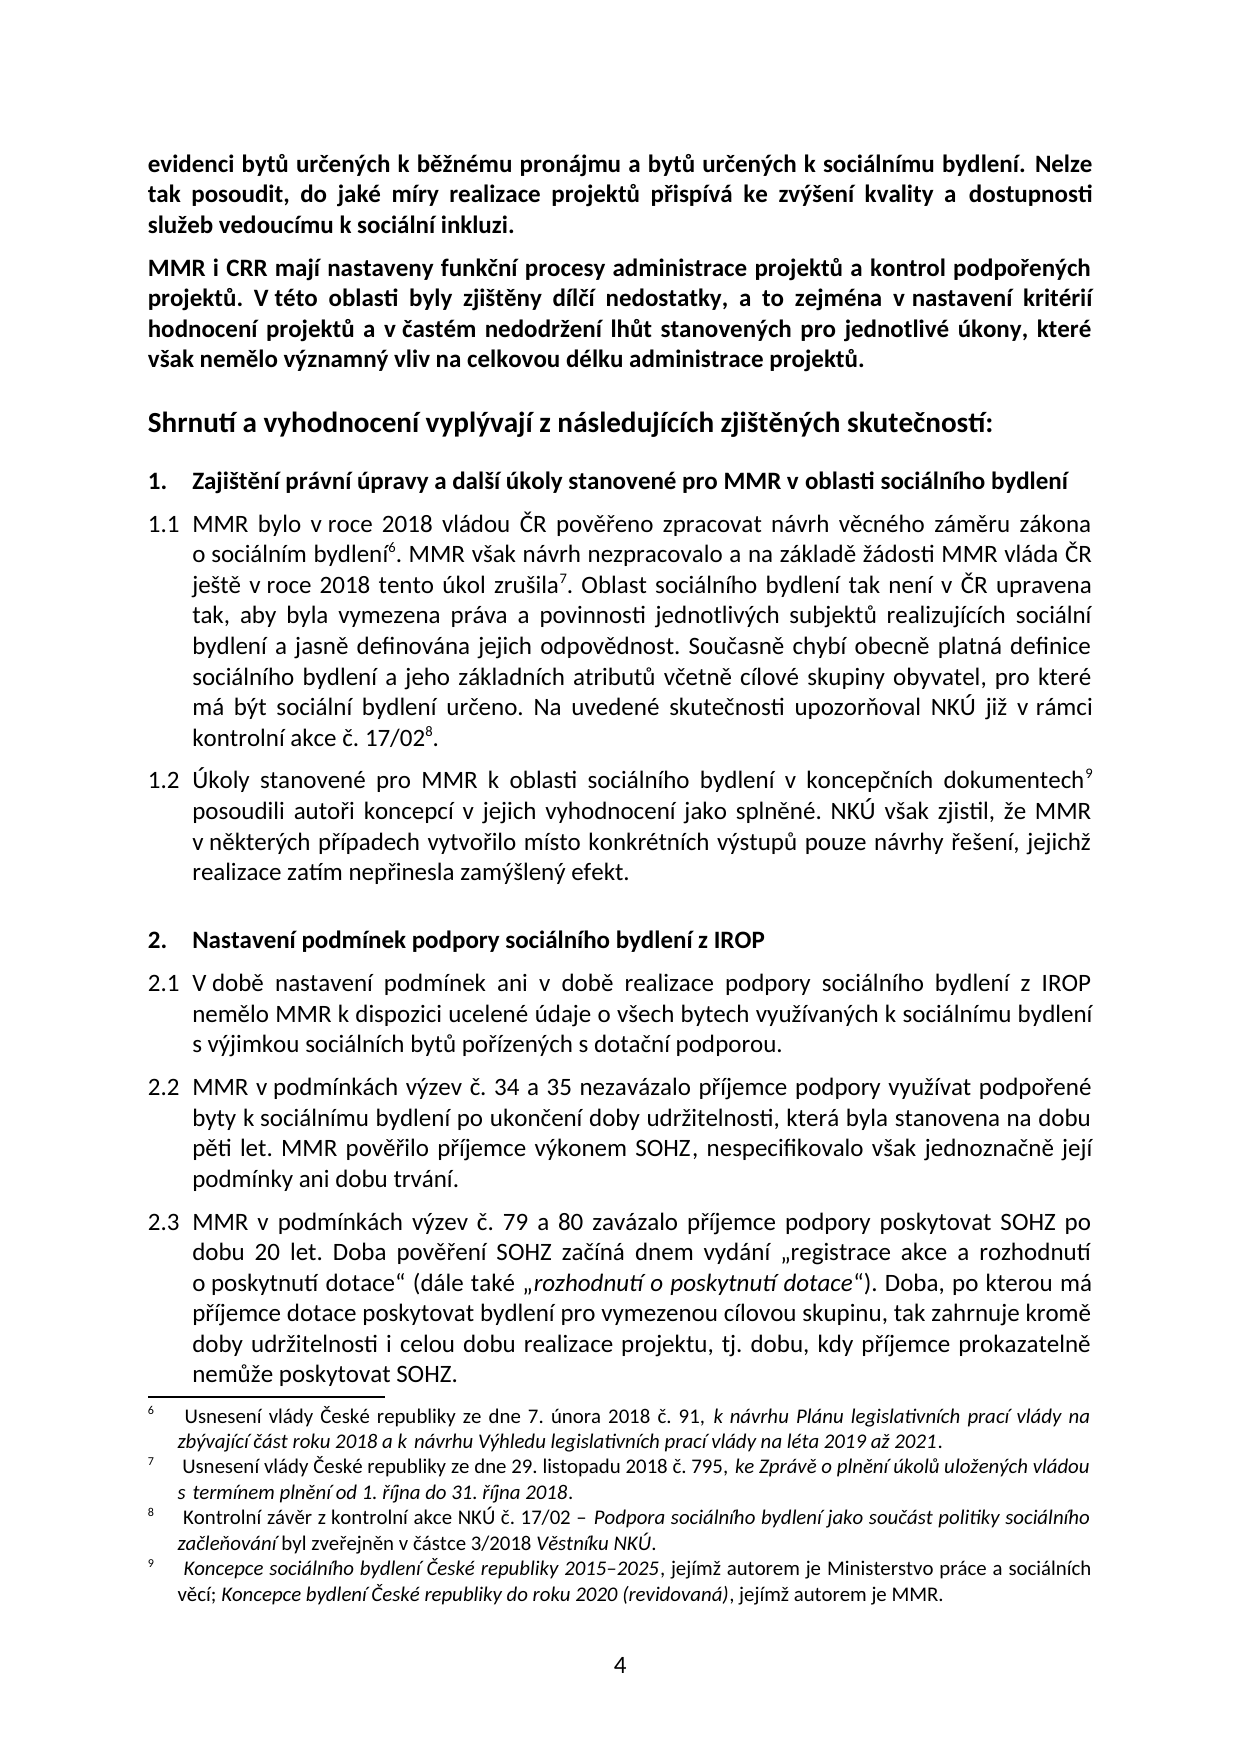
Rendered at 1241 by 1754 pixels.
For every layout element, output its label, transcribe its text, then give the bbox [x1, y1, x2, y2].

list MMR v podmínkách výzev č. 34 a 35 nezavázalo příjemce podpory využívat podpořené byty k sociálnímu bydlení po ukončení doby udržitelnosti, která byla stanovena na dobu pěti let. MMR pověřilo příjemce výkonem SOHZ, nespecifikovalo však jednoznačně její podmínky ani dobu trvání. [148, 1071, 1092, 1193]
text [148, 148, 1092, 239]
list V době nastavení podmínek ani v době realizace podpory sociálního bydlení z IROP nemělo MMR k dispozici ucelené údaje o všech bytech využívaných k sociálnímu bydlení s výjimkou sociálních bytů pořízených s dotační podporou. [148, 967, 1092, 1059]
text MMR i CRR mají nastaveny funkční procesy administrace projektů a kontrol podpořených projektů. V této oblasti byly zjištěny dílčí nedostatky, a to zejména v nastavení kritérií hodnocení projektů a v častém nedodržení lhůt stanovených pro jednotlivé úkony, které však nemělo významný vliv na celkovou délku administrace projektů. [148, 252, 1092, 374]
list MMR bylo v roce 2018 vládou ČR pověřeno zpracovat návrh věcného záměru zákona o sociálním bydlení. MMR však návrh nezpracovalo a na základě žádosti MMR vláda ČR ještě v roce 2018 tento úkol zrušila. Oblast sociálního bydlení tak není v ČR upravena tak, aby byla vymezena práva a povinnosti jednotlivých subjektů realizujících sociální bydlení a jasně definována jejich odpovědnost. Současně chybí obecně platná definice sociálního bydlení a jeho základních atributů včetně cílové skupiny obyvatel, pro které má být sociální bydlení určeno. Na uvedené skutečnosti upozorňoval NKÚ již v rámci kontrolní akce č. 17/02. [148, 508, 1092, 752]
list MMR v podmínkách výzev č. 79 a 80 zavázalo příjemce podpory poskytovat SOHZ po dobu 20 let. Doba pověření SOHZ začíná dnem vydání „registrace akce a rozhodnutí o poskytnutí dotace“ (dále také „rozhodnutí o poskytnutí dotace“). Doba, po kterou má příjemce dotace poskytovat bydlení pro vymezenou cílovou skupinu, tak zahrnuje kromě doby udržitelnosti i celou dobu realizace projektu, tj. dobu, kdy příjemce prokazatelně nemůže poskytovat SOHZ. [148, 1206, 1092, 1389]
subtitle Shrnutí a vyhodnocení vyplývají z následujících zjištěných skutečností: [148, 404, 1092, 440]
list Úkoly stanovené pro MMR k oblasti sociálního bydlení v koncepčních dokumentech posoudili autoři koncepcí v jejich vyhodnocení jako splněné. NKÚ však zjistil, že MMR v některých případech vytvořilo místo konkrétních výstupů pouze návrhy řešení, jejichž realizace zatím nepřinesla zamýšlený efekt. [148, 765, 1092, 887]
list Zajištění právní úpravy a další úkoly stanovené pro MMR v oblasti sociálního bydlení [148, 465, 1092, 496]
list Nastavení podmínek podpory sociálního bydlení z IROP [148, 924, 1092, 955]
